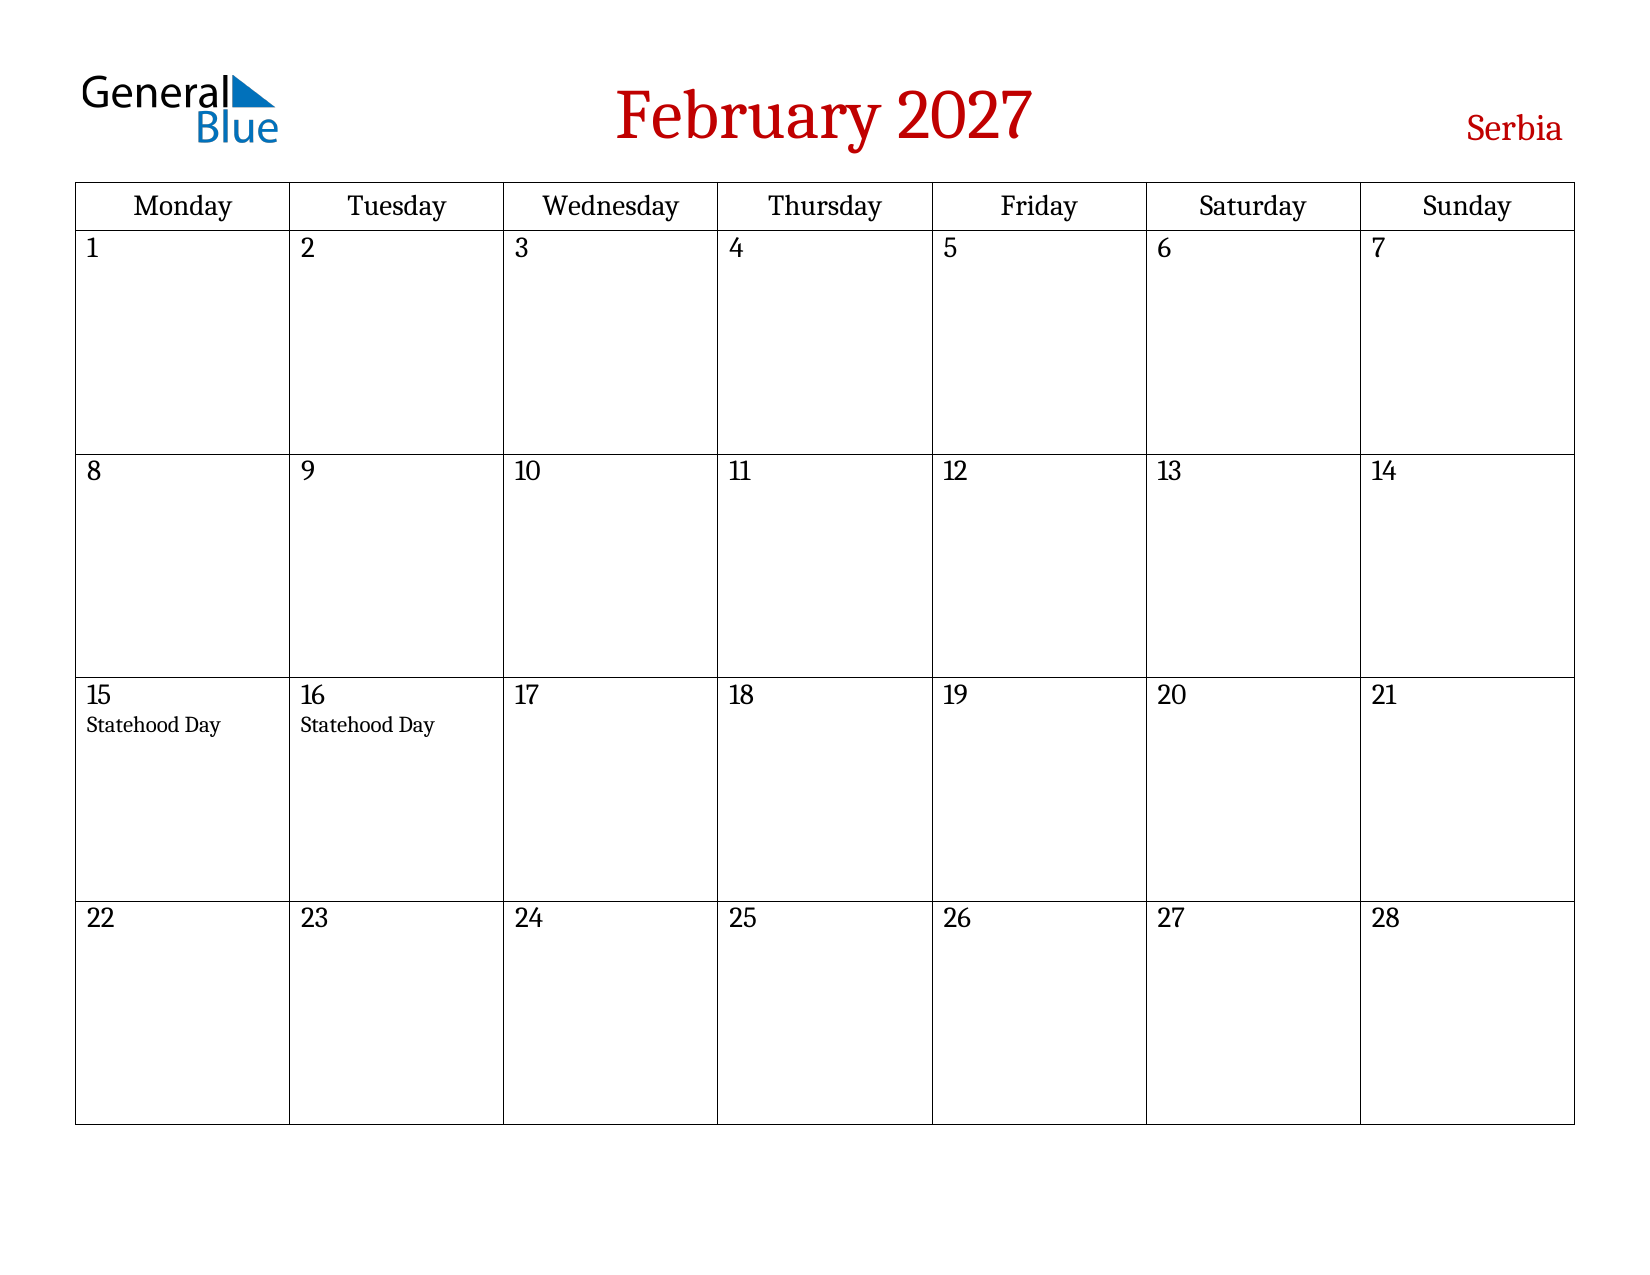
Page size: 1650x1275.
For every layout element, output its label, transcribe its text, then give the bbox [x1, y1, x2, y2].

table_cell Monday [76, 183, 289, 230]
table_cell Wednesday [504, 183, 717, 230]
table_cell 14 [1361, 455, 1574, 488]
table_cell [933, 935, 1146, 1124]
table_cell [933, 265, 1146, 453]
table_cell 27 [1147, 902, 1360, 935]
table_cell [290, 265, 503, 453]
table_cell Tuesday [290, 183, 503, 230]
table_cell 6 [1147, 231, 1360, 264]
table_cell [933, 712, 1146, 901]
table_cell [1147, 935, 1360, 1124]
table_cell 22 [76, 902, 289, 935]
table_cell 3 [504, 231, 717, 264]
table_cell 24 [504, 902, 717, 935]
table_cell 13 [1147, 455, 1360, 488]
picture [82, 75, 278, 143]
table_cell [1361, 712, 1574, 901]
table_cell 9 [290, 455, 503, 488]
table_cell 28 [1361, 902, 1574, 935]
table_cell 5 [933, 231, 1146, 264]
table_cell Sunday [1361, 183, 1574, 230]
table_cell [1147, 265, 1360, 453]
table_cell Statehood Day [76, 712, 289, 901]
table_cell [290, 488, 503, 677]
table_header [76, 75, 503, 182]
table_cell [504, 712, 717, 901]
table_cell 26 [933, 902, 1146, 935]
table_header Serbia [1146, 75, 1574, 182]
table_cell [718, 712, 932, 901]
table_cell [504, 265, 717, 453]
table_cell 23 [290, 902, 503, 935]
table_cell [1361, 488, 1574, 677]
table_cell 12 [933, 455, 1146, 488]
table_cell [1147, 488, 1360, 677]
table_cell [76, 265, 289, 453]
table_cell 4 [718, 231, 932, 264]
table_cell [504, 935, 717, 1124]
table_cell [76, 488, 289, 677]
table_cell 16 [290, 678, 503, 712]
table_cell Thursday [718, 183, 932, 230]
table_cell 8 [76, 455, 289, 488]
table_cell 21 [1361, 678, 1574, 712]
table_cell [718, 935, 932, 1124]
table_cell 7 [1361, 231, 1574, 264]
table_cell [504, 488, 717, 677]
table_cell [1147, 712, 1360, 901]
table_cell 19 [933, 678, 1146, 712]
table_cell Statehood Day [290, 712, 503, 901]
table_cell [1361, 265, 1574, 453]
table_cell [290, 935, 503, 1124]
table_cell 11 [718, 455, 932, 488]
table_cell Friday [933, 183, 1146, 230]
table_cell [933, 488, 1146, 677]
table_cell [1361, 935, 1574, 1124]
table_cell 2 [290, 231, 503, 264]
table_cell [76, 935, 289, 1124]
table_cell [718, 488, 932, 677]
table_cell 1 [76, 231, 289, 264]
table_cell 17 [504, 678, 717, 712]
table_cell Saturday [1147, 183, 1360, 230]
table_cell 25 [718, 902, 932, 935]
table_cell 10 [504, 455, 717, 488]
table_cell 18 [718, 678, 932, 712]
table_cell 20 [1147, 678, 1360, 712]
table_header February 2027 [504, 75, 1146, 182]
table_cell [718, 265, 932, 453]
table_cell 15 [76, 678, 289, 712]
